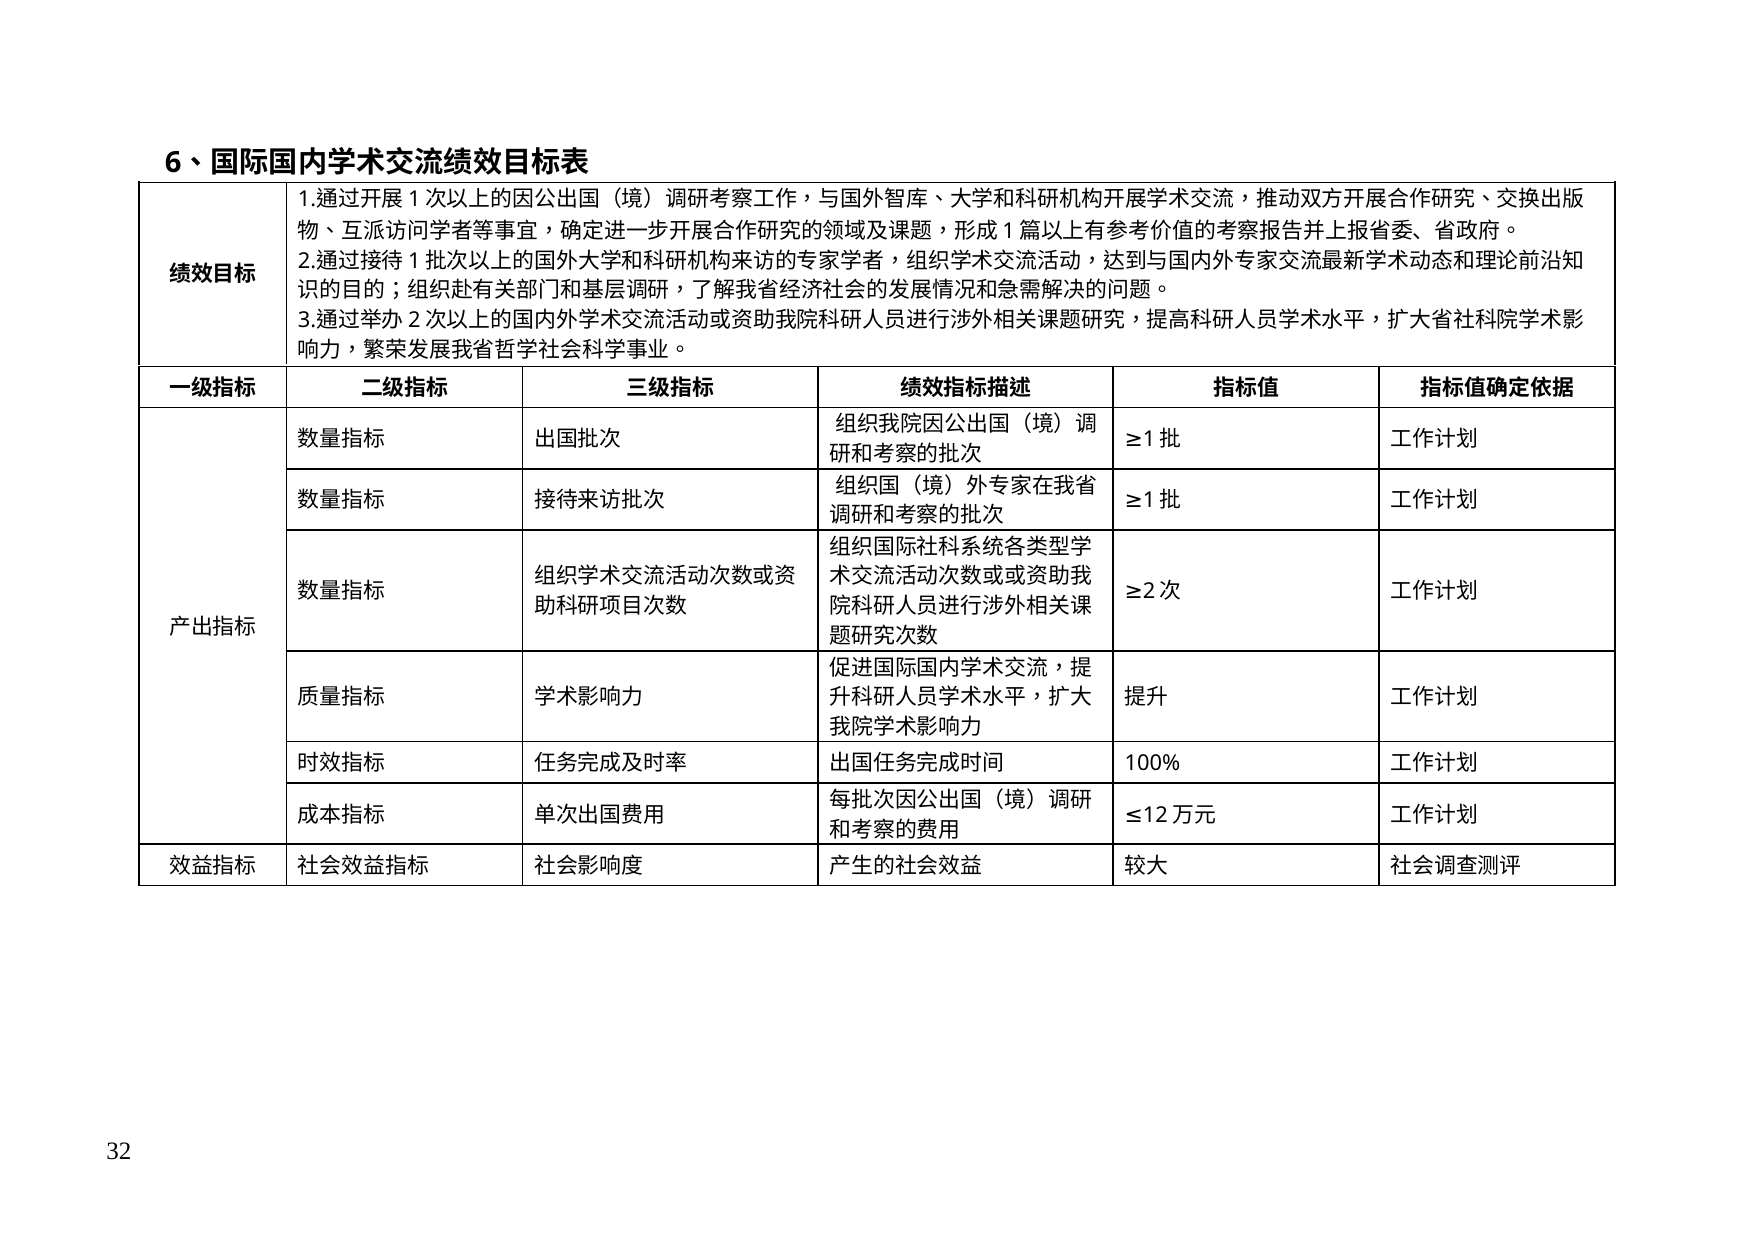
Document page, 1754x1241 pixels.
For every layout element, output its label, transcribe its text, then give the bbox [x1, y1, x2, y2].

table_cell 工作计划 [1380, 408, 1614, 468]
table_cell ≥1批 [1114, 408, 1378, 468]
table_cell 工作计划 [1380, 652, 1614, 741]
table_cell 任务完成及时率 [523, 742, 817, 782]
table_cell 工作计划 [1380, 531, 1614, 650]
table_cell 出国任务完成时间 [819, 742, 1112, 782]
table_cell 工作计划 [1380, 470, 1614, 529]
table_cell 工作计划 [1380, 784, 1614, 843]
table_cell 接待来访批次 [523, 470, 817, 529]
table_cell 单次出国费用 [523, 784, 817, 843]
table_cell 工作计划 [1380, 742, 1614, 782]
table_cell 促进国际国内学术交流，提升科研人员学术水平，扩大我院学术影响力 [819, 652, 1112, 741]
table_header 指标值确定依据 [1380, 367, 1614, 407]
table_cell 效益指标 [140, 845, 286, 885]
table_cell 组织我院因公出国（境）调研和考察的批次 [819, 408, 1112, 468]
table_cell 每批次因公出国（境）调研和考察的费用 [819, 784, 1112, 843]
table_header 绩效指标描述 [819, 367, 1112, 407]
text 6、国际国内学术交流绩效目标表 [106, 142, 1648, 181]
table_cell 社会影响度 [523, 845, 817, 885]
table_header 1.通过开展1次以上的因公出国（境）调研考察工作，与国外智库、大学和科研机构开展学术交流，推动双方开展合作研究、交换出版物、互派访问学者等事宜，确定进一步开展合作研究的领域及课题，形成1篇以上有参考价值的考察报告并上报省委、省政府。 2.通过接待1批次以上的国外大学和科研机构来访的专家学者，组织学术交流活动，达到与国内外专家交流最新学术动态和理论前沿知识的目的；组织赴有关部门和基层调研，了解我省经济社会的发展情况和急需解决的问题。 3.通过举办2次以上的国内外学术交流活动或资助我院科研人员进行涉外相关课题研究，提高科研人员学术水平，扩大省社科院学术影响力，繁荣发展我省哲学社会科学事业。 [287, 183, 1614, 364]
table_cell 学术影响力 [523, 652, 817, 741]
table_cell ≥2次 [1114, 531, 1378, 650]
table_cell 成本指标 [287, 784, 522, 843]
table_header 指标值 [1114, 367, 1378, 407]
table_cell 出国批次 [523, 408, 817, 468]
table_header 绩效目标 [140, 183, 286, 364]
table_cell 时效指标 [287, 742, 522, 782]
table_cell 组织国际社科系统各类型学术交流活动次数或或资助我院科研人员进行涉外相关课题研究次数 [819, 531, 1112, 650]
table_cell 社会调查测评 [1380, 845, 1614, 885]
table_header 一级指标 [140, 367, 286, 407]
table_cell ≤12万元 [1114, 784, 1378, 843]
table_cell ≥1批 [1114, 470, 1378, 529]
table_cell 产出指标 [140, 408, 286, 843]
table_cell 较大 [1114, 845, 1378, 885]
table_cell 社会效益指标 [287, 845, 522, 885]
table_header 二级指标 [287, 367, 522, 407]
table_cell 数量指标 [287, 531, 522, 650]
table_cell 数量指标 [287, 470, 522, 529]
table_cell 产生的社会效益 [819, 845, 1112, 885]
table_header 三级指标 [523, 367, 817, 407]
table_cell 100% [1114, 742, 1378, 782]
table_cell 质量指标 [287, 652, 522, 741]
table_cell 数量指标 [287, 408, 522, 468]
table_cell 组织国（境）外专家在我省调研和考察的批次 [819, 470, 1112, 529]
table_cell 组织学术交流活动次数或资助科研项目次数 [523, 531, 817, 650]
table_cell 提升 [1114, 652, 1378, 741]
